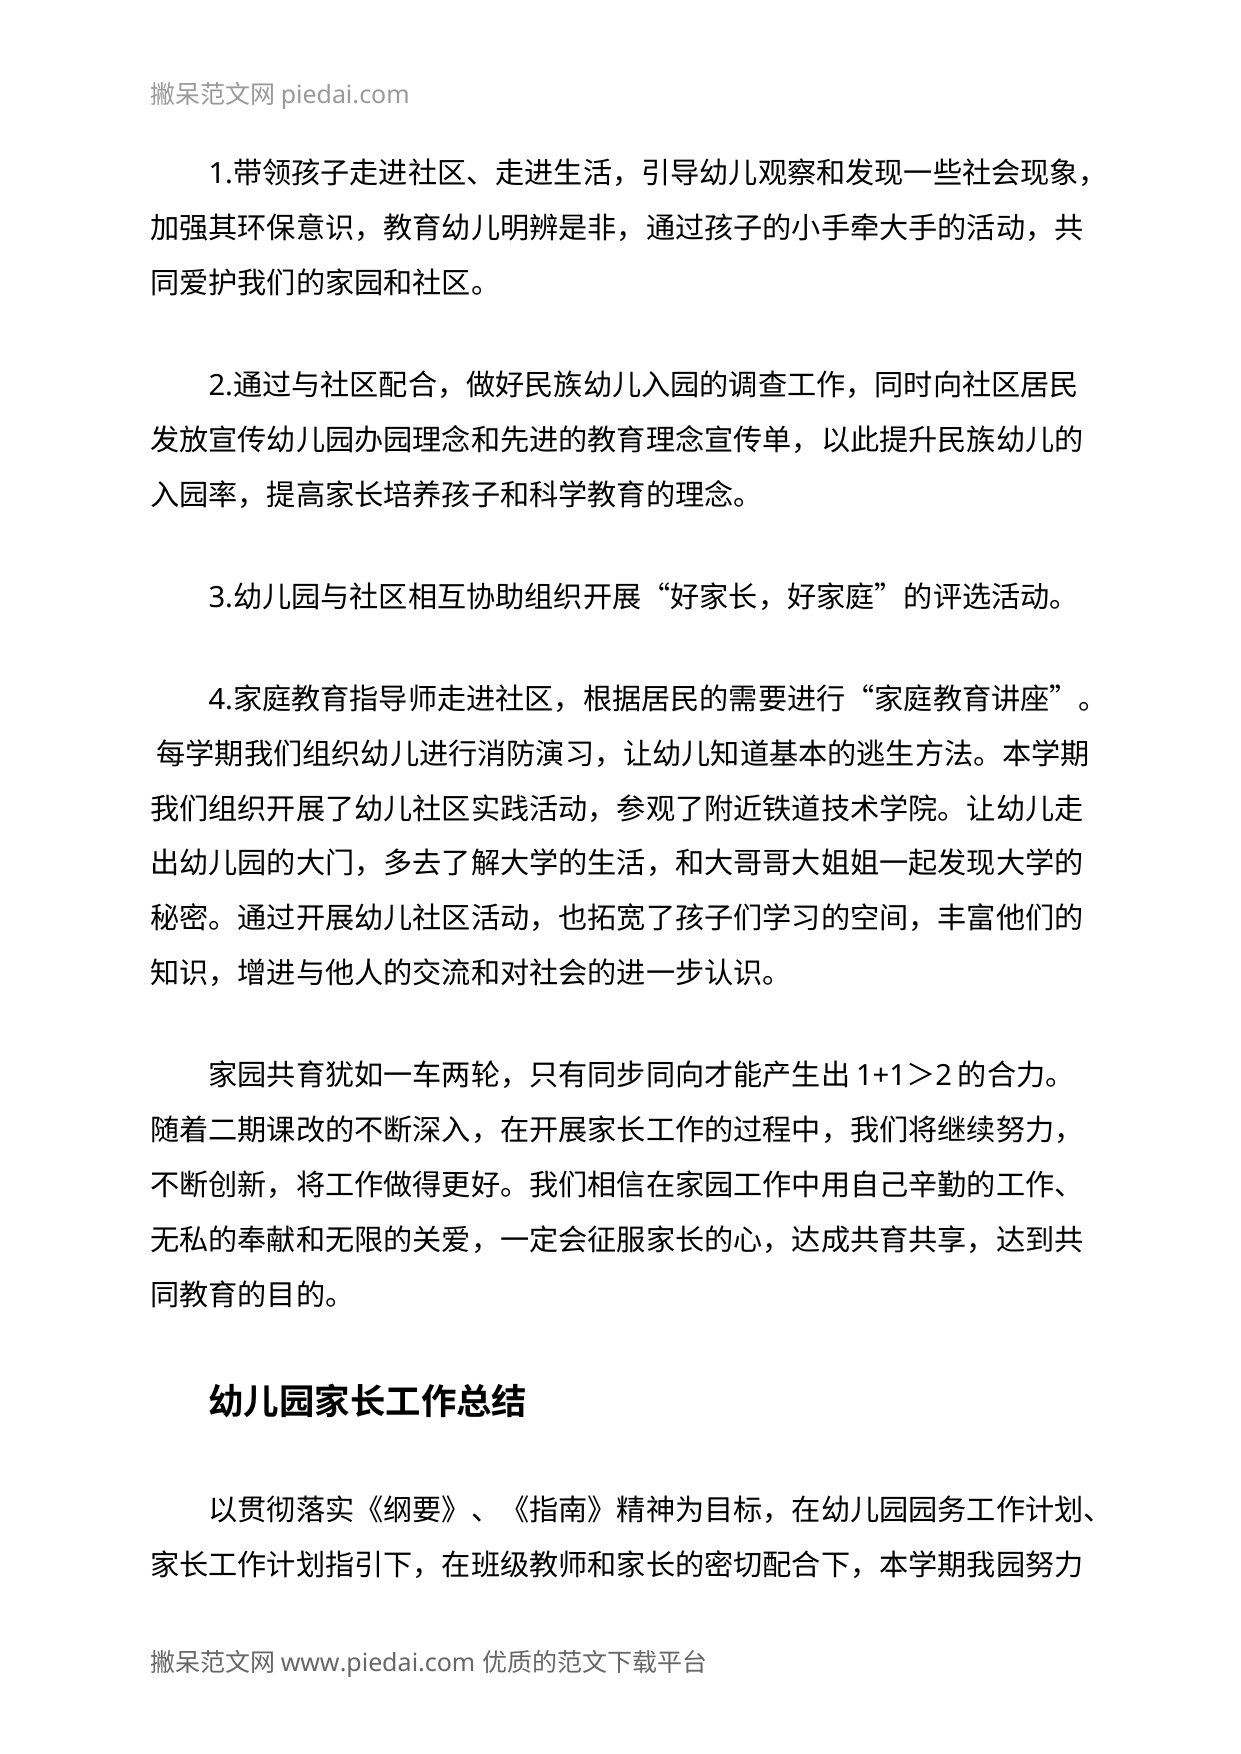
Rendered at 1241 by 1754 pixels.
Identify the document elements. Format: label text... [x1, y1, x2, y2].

text 幼儿园家长工作总结 [150, 1373, 1090, 1424]
text 4.家庭教育指导师走进社区，根据居民的需要进行“家庭教育讲座”。 每学期我们组织幼儿进行消防演习，让幼儿知道基本的逃生方法。本学期我们组织开展了幼儿社区实践活动，参观了附近铁道技术学院。让幼儿走出幼儿园的大门，多去了解大学的生活，和大哥哥大姐姐一起发现大学的秘密。通过开展幼儿社区活动，也拓宽了孩子们学习的空间，丰富他们的知识，增进与他人的交流和对社会的进一步认识。 [150, 675, 1090, 992]
text 家园共育犹如一车两轮，只有同步同向才能产生出1+1＞2的合力。随着二期课改的不断深入，在开展家长工作的过程中，我们将继续努力，不断创新，将工作做得更好。我们相信在家园工作中用自己辛勤的工作、无私的奉献和无限的关爱，一定会征服家长的心，达成共育共享，达到共同教育的目的。 [150, 1052, 1090, 1314]
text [150, 1487, 1090, 1584]
text 1.带领孩子走进社区、走进生活，引导幼儿观察和发现一些社会现象，加强其环保意识，教育幼儿明辨是非，通过孩子的小手牵大手的活动，共同爱护我们的家园和社区。 [150, 150, 1090, 302]
text 3.幼儿园与社区相互协助组织开展“好家长，好家庭”的评选活动。 [150, 573, 1090, 616]
text 2.通过与社区配合，做好民族幼儿入园的调查工作，同时向社区居民发放宣传幼儿园办园理念和先进的教育理念宣传单，以此提升民族幼儿的入园率，提高家长培养孩子和科学教育的理念。 [150, 362, 1090, 514]
